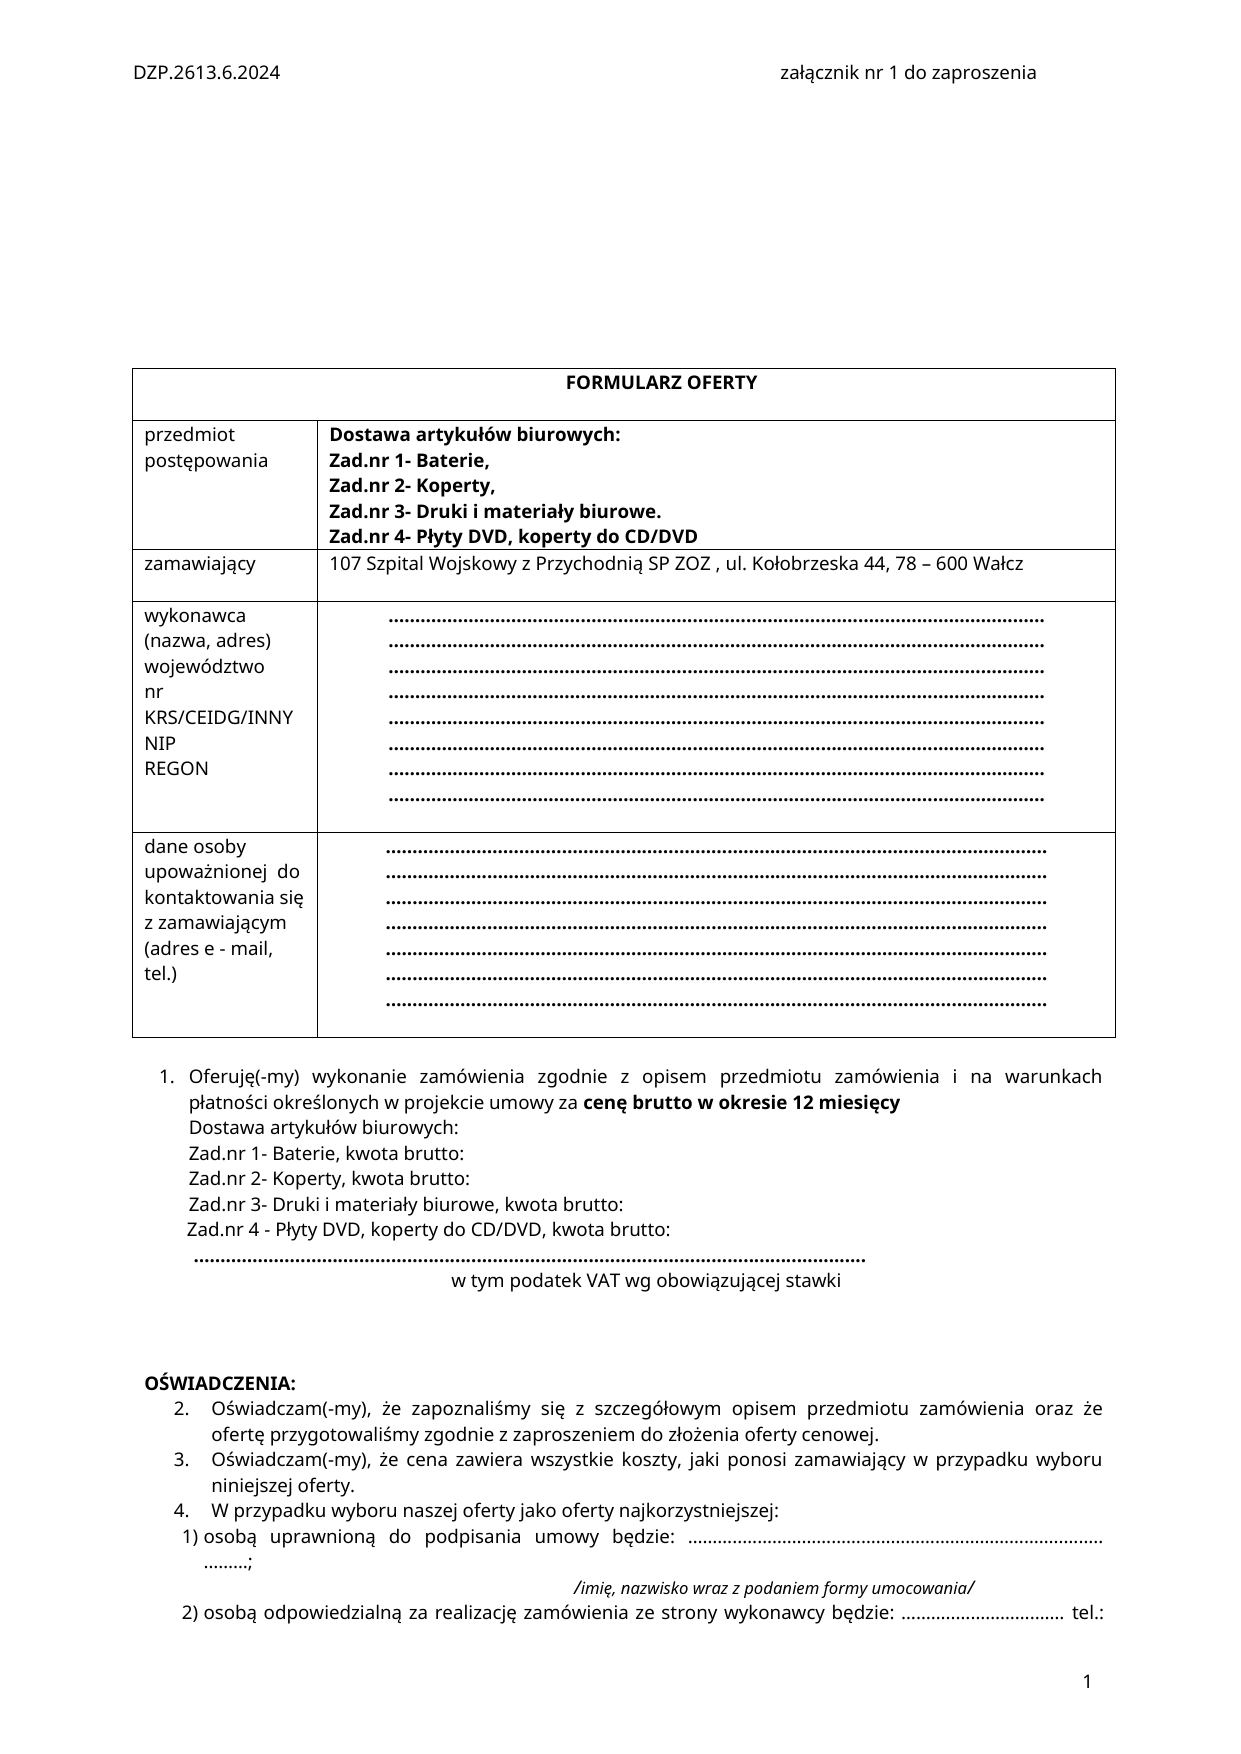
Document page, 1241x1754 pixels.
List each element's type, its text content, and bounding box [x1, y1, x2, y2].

table_cell dane osoby upoważnionej do kontaktowania się z zamawiającym (adres e - mail, tel.) [133, 833, 317, 1037]
table_cell …………………………………………………….……………………………………………………… ……….…………………………………………………………………………………………………… ..………………………………………………..………………………………………………………… ….………………………………………………………………………………………………………… ……….…………………………………………………………………………………………………… ..………………………………………………..………………………………………………………… ….………………………………………………………………………………………………………… [318, 833, 1115, 1037]
table_cell wykonawca (nazwa, adres) województwo nr KRS/CEIDG/INNY NIP REGON [133, 602, 317, 832]
table_cell przedmiot postępowania [133, 421, 317, 549]
table_cell 107 Szpital Wojskowy z Przychodnią SP ZOZ , ul. Kołobrzeska 44, 78 – 600 Wałcz [318, 550, 1115, 601]
table_cell …………………………………………………….………………………………………………..…… …………………………………………………………………………………………………………… ………………………………………………..……………………………………………….………… …………………………………………………………………………………………………………… …………………………………………………….………………………………………………..…… …………………………………………………………………………………………………………… ………………………………………………..……………………………………………….………… …………………………………………………………………………………………………………… [318, 602, 1115, 832]
table_cell Dostawa artykułów biurowych: Zad.nr 1- Baterie, Zad.nr 2- Koperty, Zad.nr 3- Druki i materiały biurowe. Zad.nr 4- Płyty DVD, koperty do CD/DVD [318, 421, 1115, 549]
table_cell zamawiający [133, 550, 317, 601]
text DZP.2613.6.2024 załącznik nr 1 do zaproszenia [133, 59, 1093, 85]
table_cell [133, 1038, 1115, 1651]
table_header FORMULARZ OFERTY [133, 369, 1115, 420]
